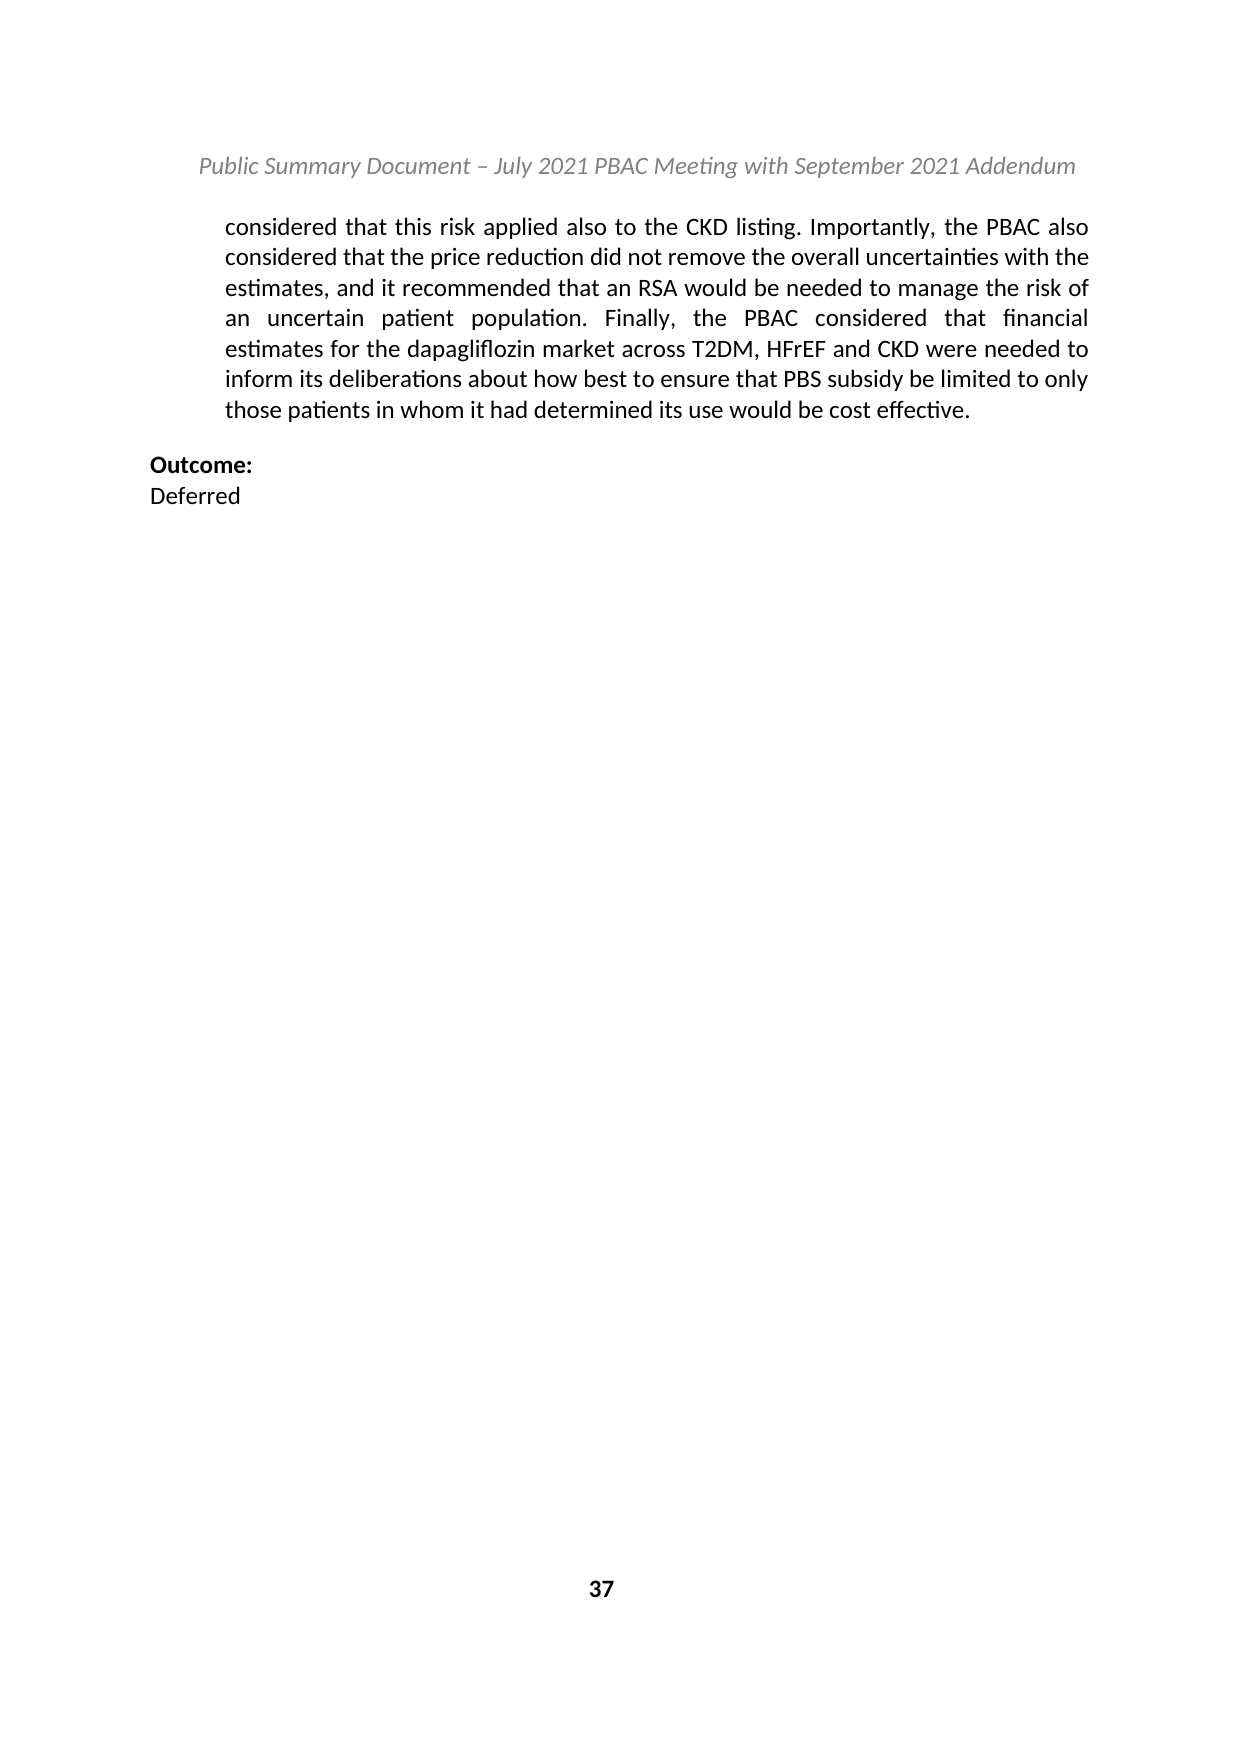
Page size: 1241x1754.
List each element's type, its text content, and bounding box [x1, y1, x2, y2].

text Outcome: [150, 450, 1090, 480]
text Deferred [150, 480, 1090, 511]
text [150, 211, 1090, 425]
